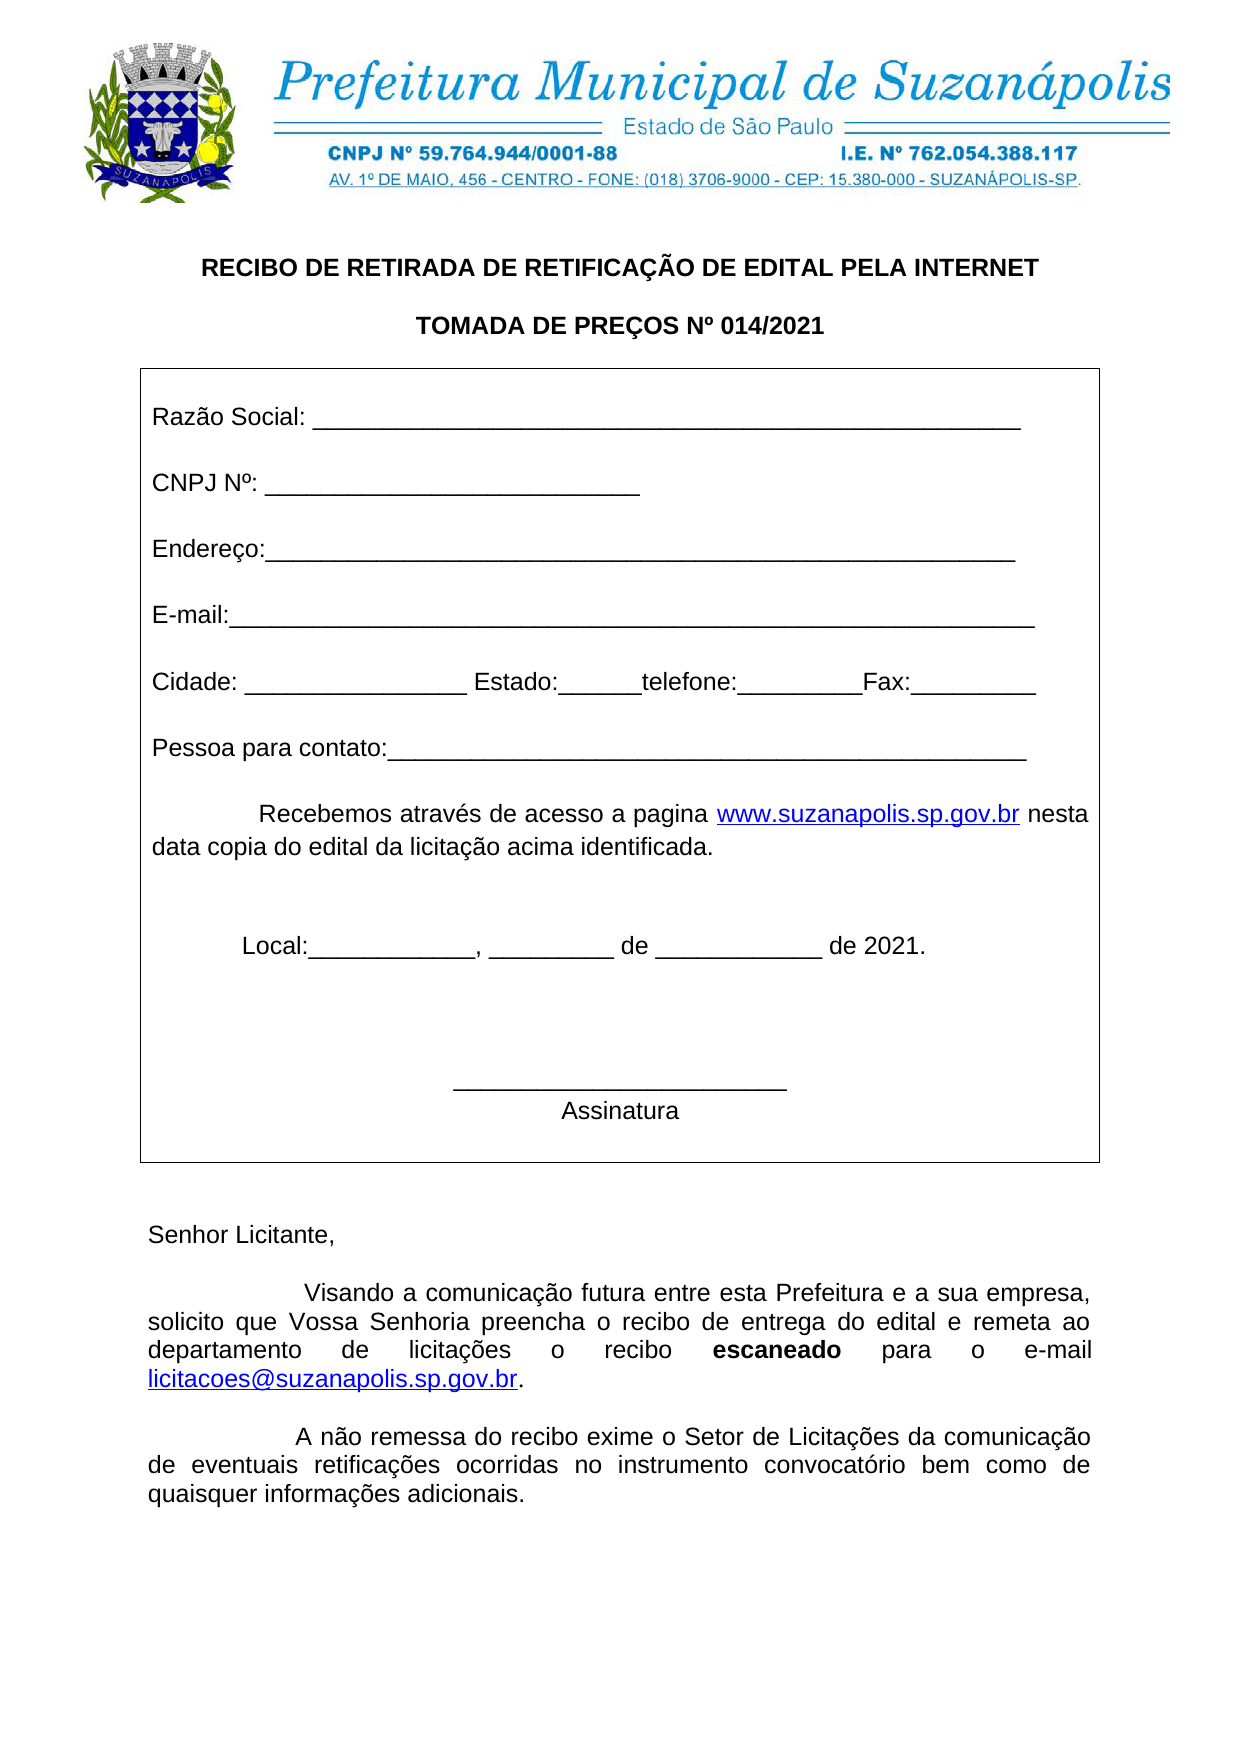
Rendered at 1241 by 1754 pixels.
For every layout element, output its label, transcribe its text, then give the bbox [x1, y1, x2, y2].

text RECIBO DE RETIRADA DE RETIFICAÇÃO DE EDITAL PELA INTERNET [148, 253, 1092, 282]
text A não remessa do recibo exime o Setor de Licitações da comunicação de eventuais retificações ocorridas no instrumento convocatório bem como de quaisquer informações adicionais. [148, 1422, 1092, 1508]
table_header Razão Social: ___________________________________________________ CNPJ Nº: ___________________________ Endereço:______________________________________________________ E-mail:__________________________________________________________ Cidade: ________________ Estado:______telefone:_________Fax:_________ Pessoa para contato:______________________________________________ Recebemos através de acesso a pagina www.suzanapolis.sp.gov.br nesta data copia do edital da licitação acima identificada. Local:____________, _________ de ____________ de 2021. ________________________ Assinatura [141, 369, 1099, 1162]
text TOMADA DE PREÇOS Nº 014/2021 [148, 311, 1092, 339]
text Senhor Licitante, [148, 1220, 1092, 1249]
text Visando a comunicação futura entre esta Prefeitura e a sua empresa, solicito que Vossa Senhoria preencha o recibo de entrega do edital e remeta ao departamento de licitações o recibo escaneado para o e-mail licitacoes@suzanapolis.sp.gov.br. [148, 1278, 1092, 1393]
